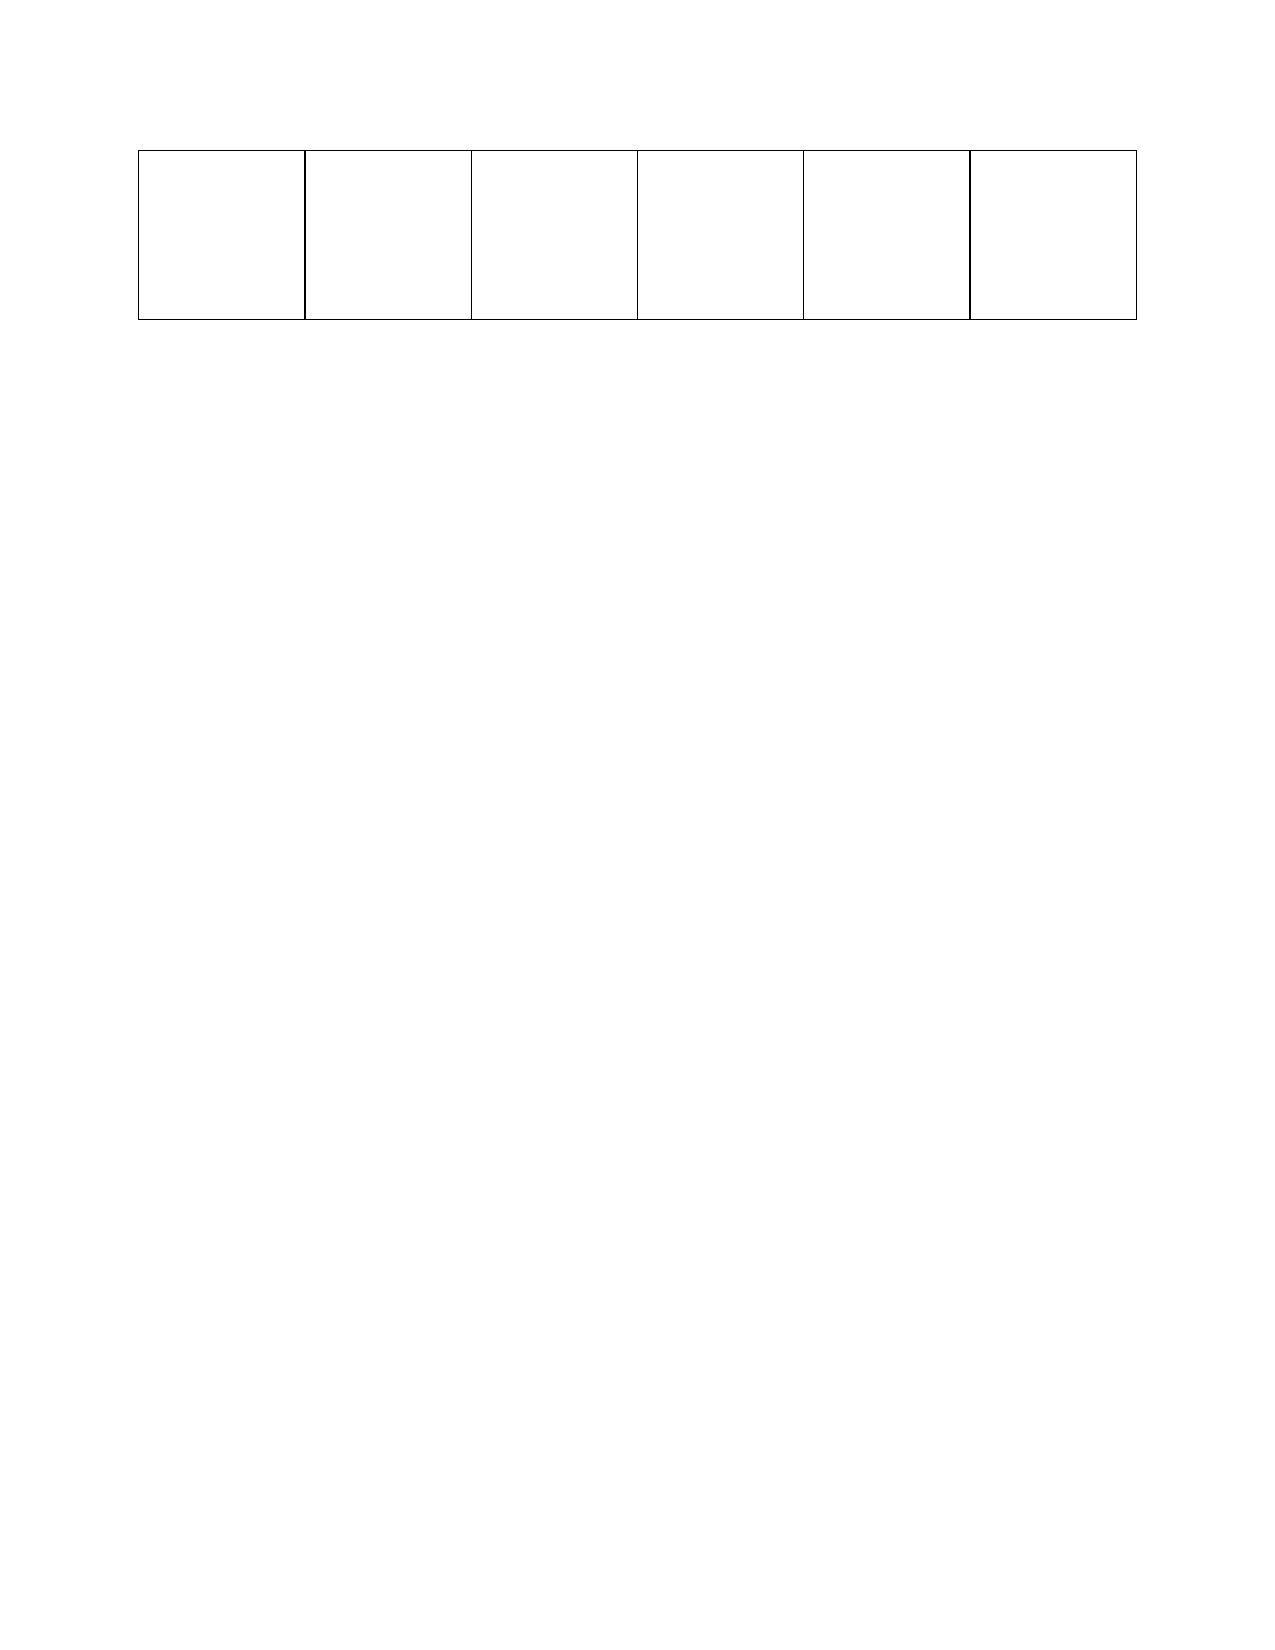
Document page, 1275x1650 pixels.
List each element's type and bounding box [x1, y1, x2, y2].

table_cell [804, 151, 969, 319]
table_cell [472, 151, 637, 319]
table_cell [638, 151, 803, 319]
table_cell [971, 151, 1136, 319]
table_cell [139, 151, 304, 319]
table_cell [306, 151, 471, 319]
